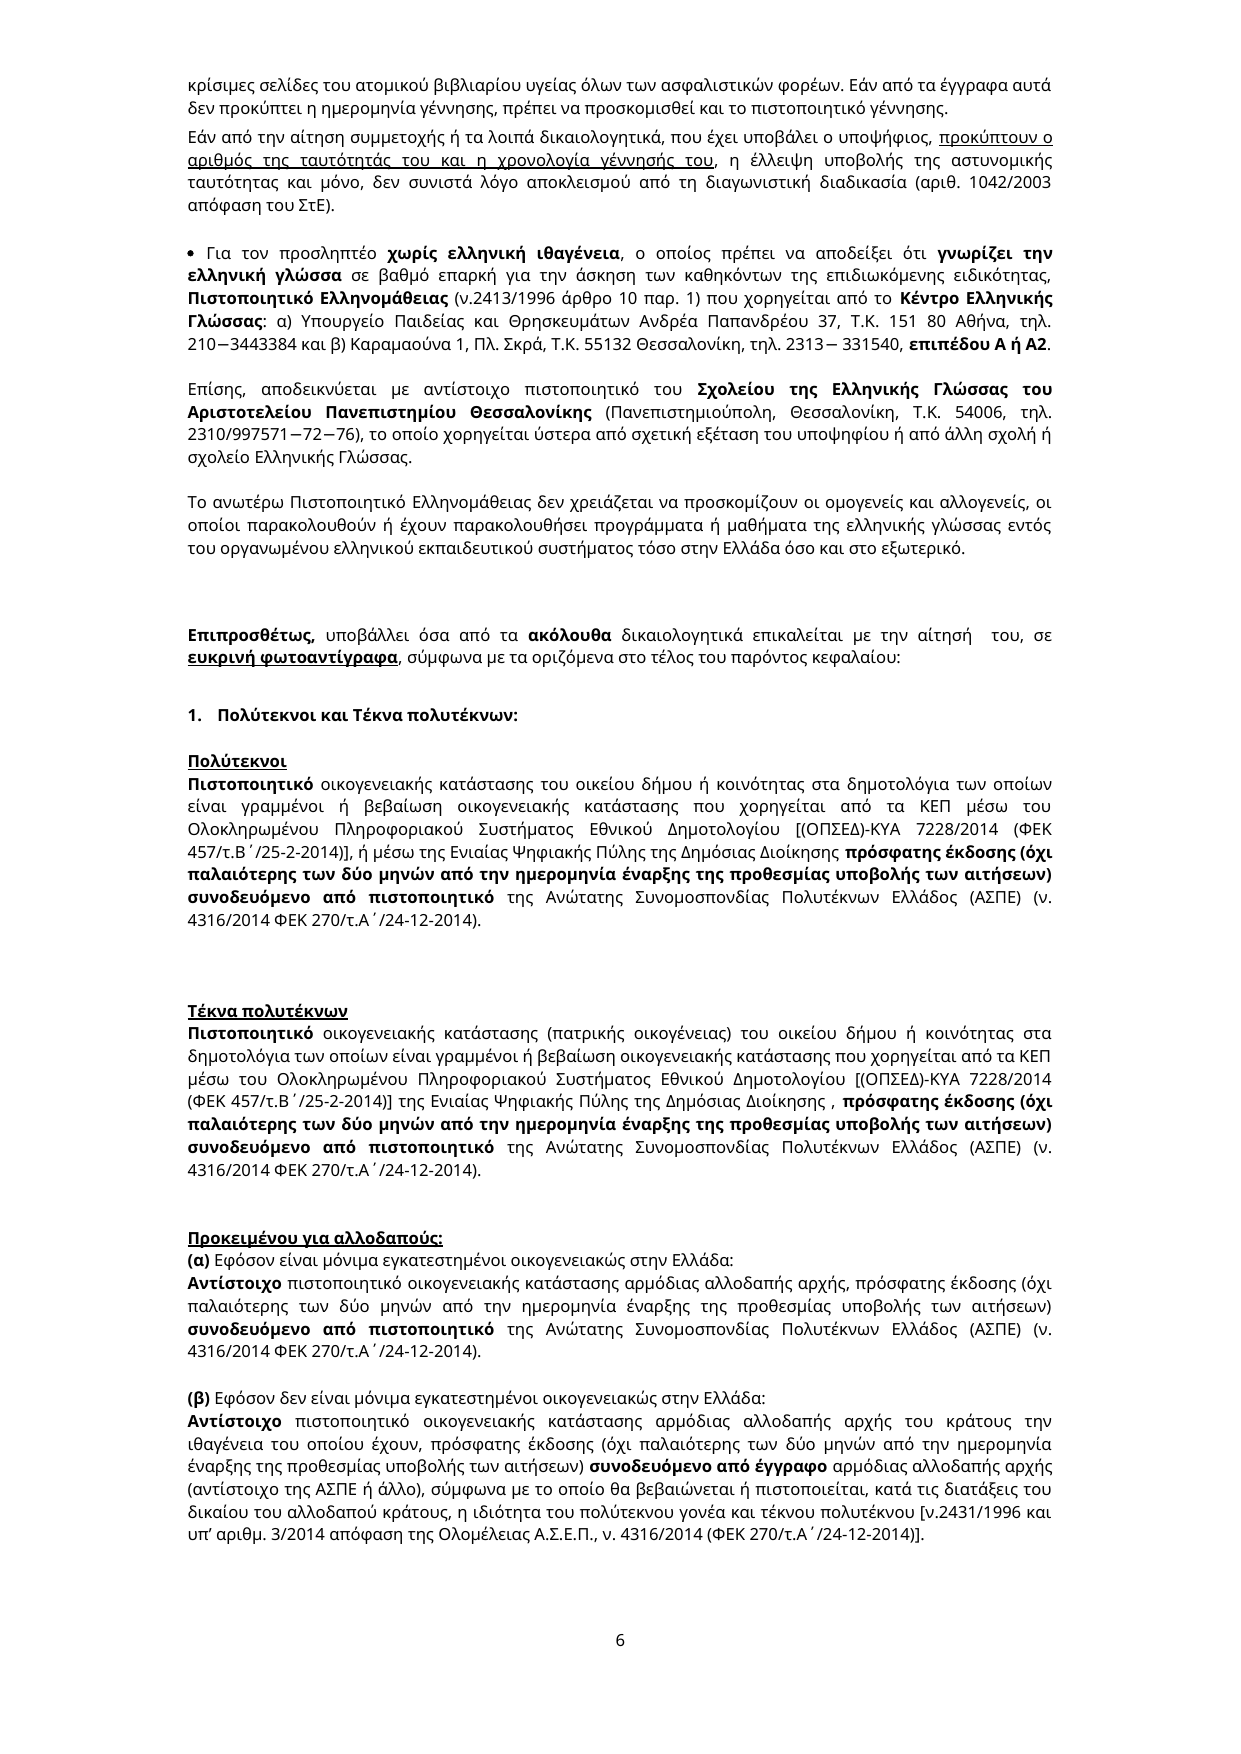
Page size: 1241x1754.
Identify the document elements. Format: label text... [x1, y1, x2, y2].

text Πολύτεκνοι [187, 749, 1053, 772]
list Για τον προσληπτέο χωρίς ελληνική ιθαγένεια, ο οποίος πρέπει να αποδείξει ότι γνωρίζει την ελληνική γλώσσα σε βαθμό επαρκή για την άσκηση των καθηκόντων της επιδιωκόμενης ειδικότητας, Πιστοποιητικό Ελληνομάθειας (ν.2413/1996 άρθρο 10 παρ. 1) που χορηγείται από το Κέντρο Ελληνικής Γλώσσας: α) Υπουργείο Παιδείας και Θρησκευμάτων Ανδρέα Παπανδρέου 37, Τ.Κ. 151 80 Αθήνα, τηλ. 210−3443384 και β) Καραμαούνα 1, Πλ. Σκρά, Τ.Κ. 55132 Θεσσαλονίκη, τηλ. 2313− 331540, επιπέδου Α ή Α2. [187, 241, 1053, 355]
text (α) Εφόσον είναι μόνιμα εγκατεστημένοι οικογενειακώς στην Ελλάδα: [187, 1249, 1053, 1272]
text Τέκνα πολυτέκνων [187, 999, 1053, 1022]
text Αντίστοιχο πιστοποιητικό οικογενειακής κατάστασης αρμόδιας αλλοδαπής αρχής του κράτους την ιθαγένεια του οποίου έχουν, πρόσφατης έκδοσης (όχι παλαιότερης των δύο μηνών από την ημερομηνία έναρξης της προθεσμίας υποβολής των αιτήσεων) συνοδευόμενο από έγγραφο αρμόδιας αλλοδαπής αρχής (αντίστοιχο της ΑΣΠΕ ή άλλο), σύμφωνα με το οποίο θα βεβαιώνεται ή πιστοποιείται, κατά τις διατάξεις του δικαίου του αλλοδαπού κράτους, η ιδιότητα του πολύτεκνου γονέα και τέκνου πολυτέκνου [ν.2431/1996 και υπ’ αριθμ. 3/2014 απόφαση της Ολομέλειας Α.Σ.Ε.Π., ν. 4316/2014 (ΦΕΚ 270/τ.Α΄/24-12-2014)]. [187, 1409, 1053, 1546]
text Επίσης, αποδεικνύεται με αντίστοιχο πιστοποιητικό του Σχολείου της Ελληνικής Γλώσσας του Αριστοτελείου Πανεπιστημίου Θεσσαλονίκης (Πανεπιστημιούπολη, Θεσσαλονίκη, Τ.Κ. 54006, τηλ. 2310/997571−72−76), το οποίο χορηγείται ύστερα από σχετική εξέταση του υποψηφίου ή από άλλη σχολή ή σχολείο Ελληνικής Γλώσσας. [187, 378, 1053, 468]
text Προκειμένου για αλλοδαπούς: [187, 1226, 1053, 1249]
text Επιπροσθέτως, υποβάλλει όσα από τα ακόλουθα δικαιολογητικά επικαλείται με την αίτησή του, σε ευκρινή φωτοαντίγραφα, σύμφωνα με τα οριζόμενα στο τέλος του παρόντος κεφαλαίου: [187, 623, 1053, 669]
text Πιστοποιητικό οικογενειακής κατάστασης του οικείου δήμου ή κοινότητας στα δημοτολόγια των οποίων είναι γραμμένοι ή βεβαίωση οικογενειακής κατάστασης που χορηγείται από τα ΚΕΠ μέσω του Ολοκληρωμένου Πληροφοριακού Συστήματος Εθνικού Δημοτολογίου [(ΟΠΣΕΔ)-ΚΥΑ 7228/2014 (ΦΕΚ 457/τ.Β΄/25-2-2014)], ή μέσω της Ενιαίας Ψηφιακής Πύλης της Δημόσιας Διοίκησης πρόσφατης έκδοσης (όχι παλαιότερης των δύο μηνών από την ημερομηνία έναρξης της προθεσμίας υποβολής των αιτήσεων) συνοδευόμενο από πιστοποιητικό της Ανώτατης Συνομοσπονδίας Πολυτέκνων Ελλάδος (ΑΣΠΕ) (ν. 4316/2014 ΦΕΚ 270/τ.Α΄/24-12-2014). [187, 772, 1053, 931]
text Εάν από την αίτηση συμμετοχής ή τα λοιπά δικαιολογητικά, που έχει υποβάλει ο υποψήφιος, προκύπτουν ο αριθμός της ταυτότητάς του και η χρονολογία γέννησής του, η έλλειψη υποβολής της αστυνομικής ταυτότητας και μόνο, δεν συνιστά λόγο αποκλεισμού από τη διαγωνιστική διαδικασία (αριθ. 1042/2003 απόφαση του ΣτΕ). [187, 126, 1053, 216]
text (β) Εφόσον δεν είναι μόνιμα εγκατεστημένοι οικογενειακώς στην Ελλάδα: [187, 1387, 1053, 1409]
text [187, 74, 1053, 119]
text Αντίστοιχο πιστοποιητικό οικογενειακής κατάστασης αρμόδιας αλλοδαπής αρχής, πρόσφατης έκδοσης (όχι παλαιότερης των δύο μηνών από την ημερομηνία έναρξης της προθεσμίας υποβολής των αιτήσεων) συνοδευόμενο από πιστοποιητικό της Ανώτατης Συνομοσπονδίας Πολυτέκνων Ελλάδος (ΑΣΠΕ) (ν. 4316/2014 ΦΕΚ 270/τ.Α΄/24-12-2014). [187, 1272, 1053, 1363]
text Το ανωτέρω Πιστοποιητικό Ελληνομάθειας δεν χρειάζεται να προσκομίζουν οι ομογενείς και αλλογενείς, οι οποίοι παρακολουθούν ή έχουν παρακολουθήσει προγράμματα ή μαθήματα της ελληνικής γλώσσας εντός του οργανωμένου ελληνικού εκπαιδευτικού συστήματος τόσο στην Ελλάδα όσο και στο εξωτερικό. [187, 491, 1053, 559]
text Πιστοποιητικό οικογενειακής κατάστασης (πατρικής οικογένειας) του οικείου δήμου ή κοινότητας στα δημοτολόγια των οποίων είναι γραμμένοι ή βεβαίωση οικογενειακής κατάστασης που χορηγείται από τα ΚΕΠ μέσω του Ολοκληρωμένου Πληροφοριακού Συστήματος Εθνικού Δημοτολογίου [(ΟΠΣΕΔ)-ΚΥΑ 7228/2014 (ΦΕΚ 457/τ.Β΄/25-2-2014)] της Ενιαίας Ψηφιακής Πύλης της Δημόσιας Διοίκησης , πρόσφατης έκδοσης (όχι παλαιότερης των δύο μηνών από την ημερομηνία έναρξης της προθεσμίας υποβολής των αιτήσεων) συνοδευόμενο από πιστοποιητικό της Ανώτατης Συνομοσπονδίας Πολυτέκνων Ελλάδος (ΑΣΠΕ) (ν. 4316/2014 ΦΕΚ 270/τ.Α΄/24-12-2014). [187, 1022, 1053, 1181]
list Πολύτεκνοι και Τέκνα πολυτέκνων: [187, 704, 1053, 727]
